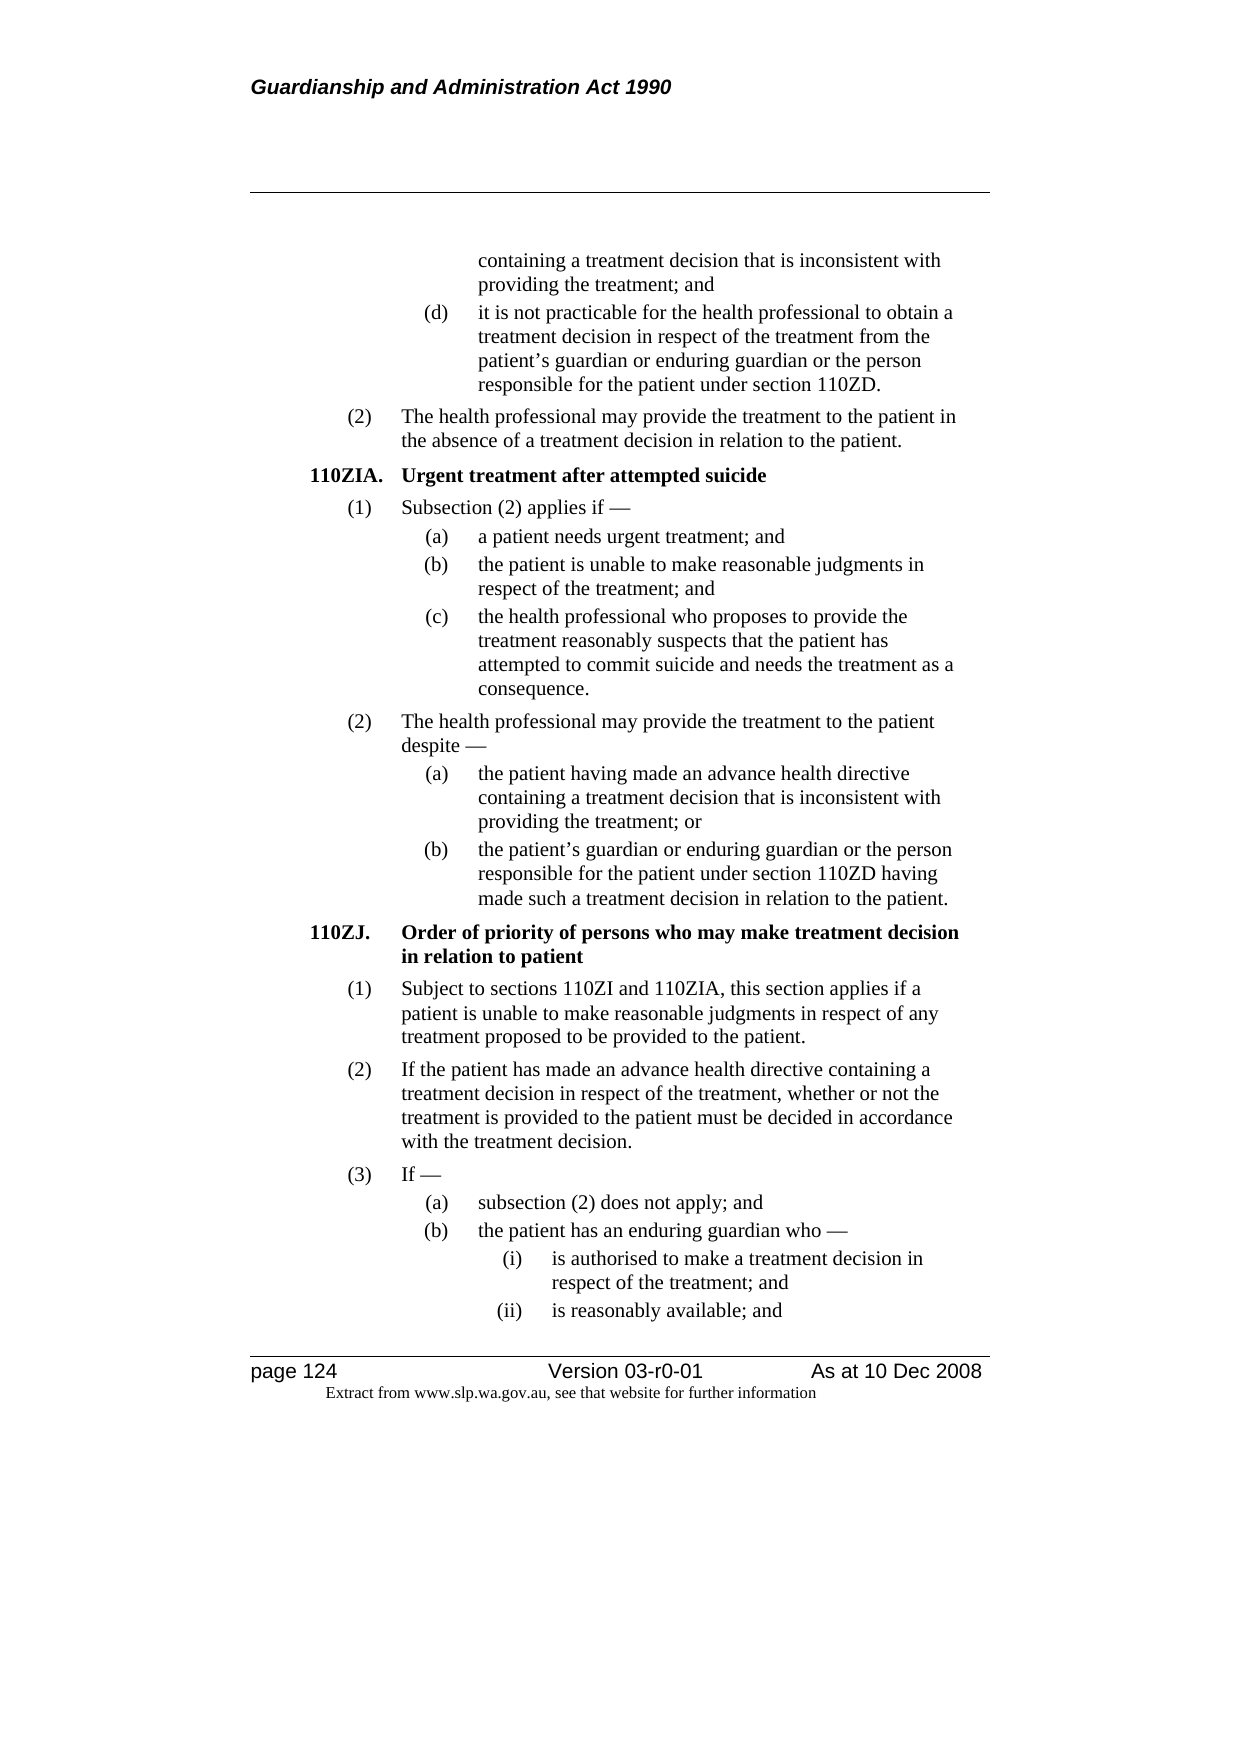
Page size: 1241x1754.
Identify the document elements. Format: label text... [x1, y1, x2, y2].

text (2) The health professional may provide the treatment to the patient in the absence of a treatment decision in relation to the patient. [312, 404, 960, 452]
text (2) If the patient has made an advance health directive containing a treatment decision in respect of the treatment, whether or not the treatment is provided to the patient must be decided in accordance with the treatment decision. [312, 1057, 960, 1153]
text (b) the patient has an enduring guardian who — [389, 1218, 960, 1242]
text (i) is authorised to make a treatment decision in respect of the treatment; and [463, 1246, 960, 1294]
text (a) the patient having made an advance health directive containing a treatment decision that is inconsistent with providing the treatment; or [389, 761, 960, 833]
subtitle 110ZIA. Urgent treatment after attempted suicide [309, 463, 960, 487]
text (b) the patient is unable to make reasonable judgments in respect of the treatment; and [389, 552, 960, 600]
subtitle 110ZJ. Order of priority of persons who may make treatment decision in relation to patient [309, 920, 960, 968]
text (1) Subject to sections 110ZI and 110ZIA, this section applies if a patient is unable to make reasonable judgments in respect of any treatment proposed to be provided to the patient. [312, 976, 960, 1048]
text (c) the health professional who proposes to provide the treatment reasonably suspects that the patient has attempted to commit suicide and needs the treatment as a consequence. [389, 604, 960, 700]
text (ii) is reasonably available; and [463, 1298, 960, 1322]
text (2) The health professional may provide the treatment to the patient despite — [312, 709, 960, 757]
text (b) the patient’s guardian or enduring guardian or the person responsible for the patient under section 110ZD having made such a treatment decision in relation to the patient. [389, 837, 960, 909]
text (a) subsection (2) does not apply; and [389, 1190, 960, 1214]
text (a) a patient needs urgent treatment; and [389, 523, 960, 548]
text (3) If — [312, 1161, 960, 1186]
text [389, 247, 960, 296]
text (1) Subsection (2) applies if — [312, 495, 960, 519]
text (d) it is not practicable for the health professional to obtain a treatment decision in respect of the treatment from the patient’s guardian or enduring guardian or the person responsible for the patient under section 110ZD. [389, 300, 960, 396]
